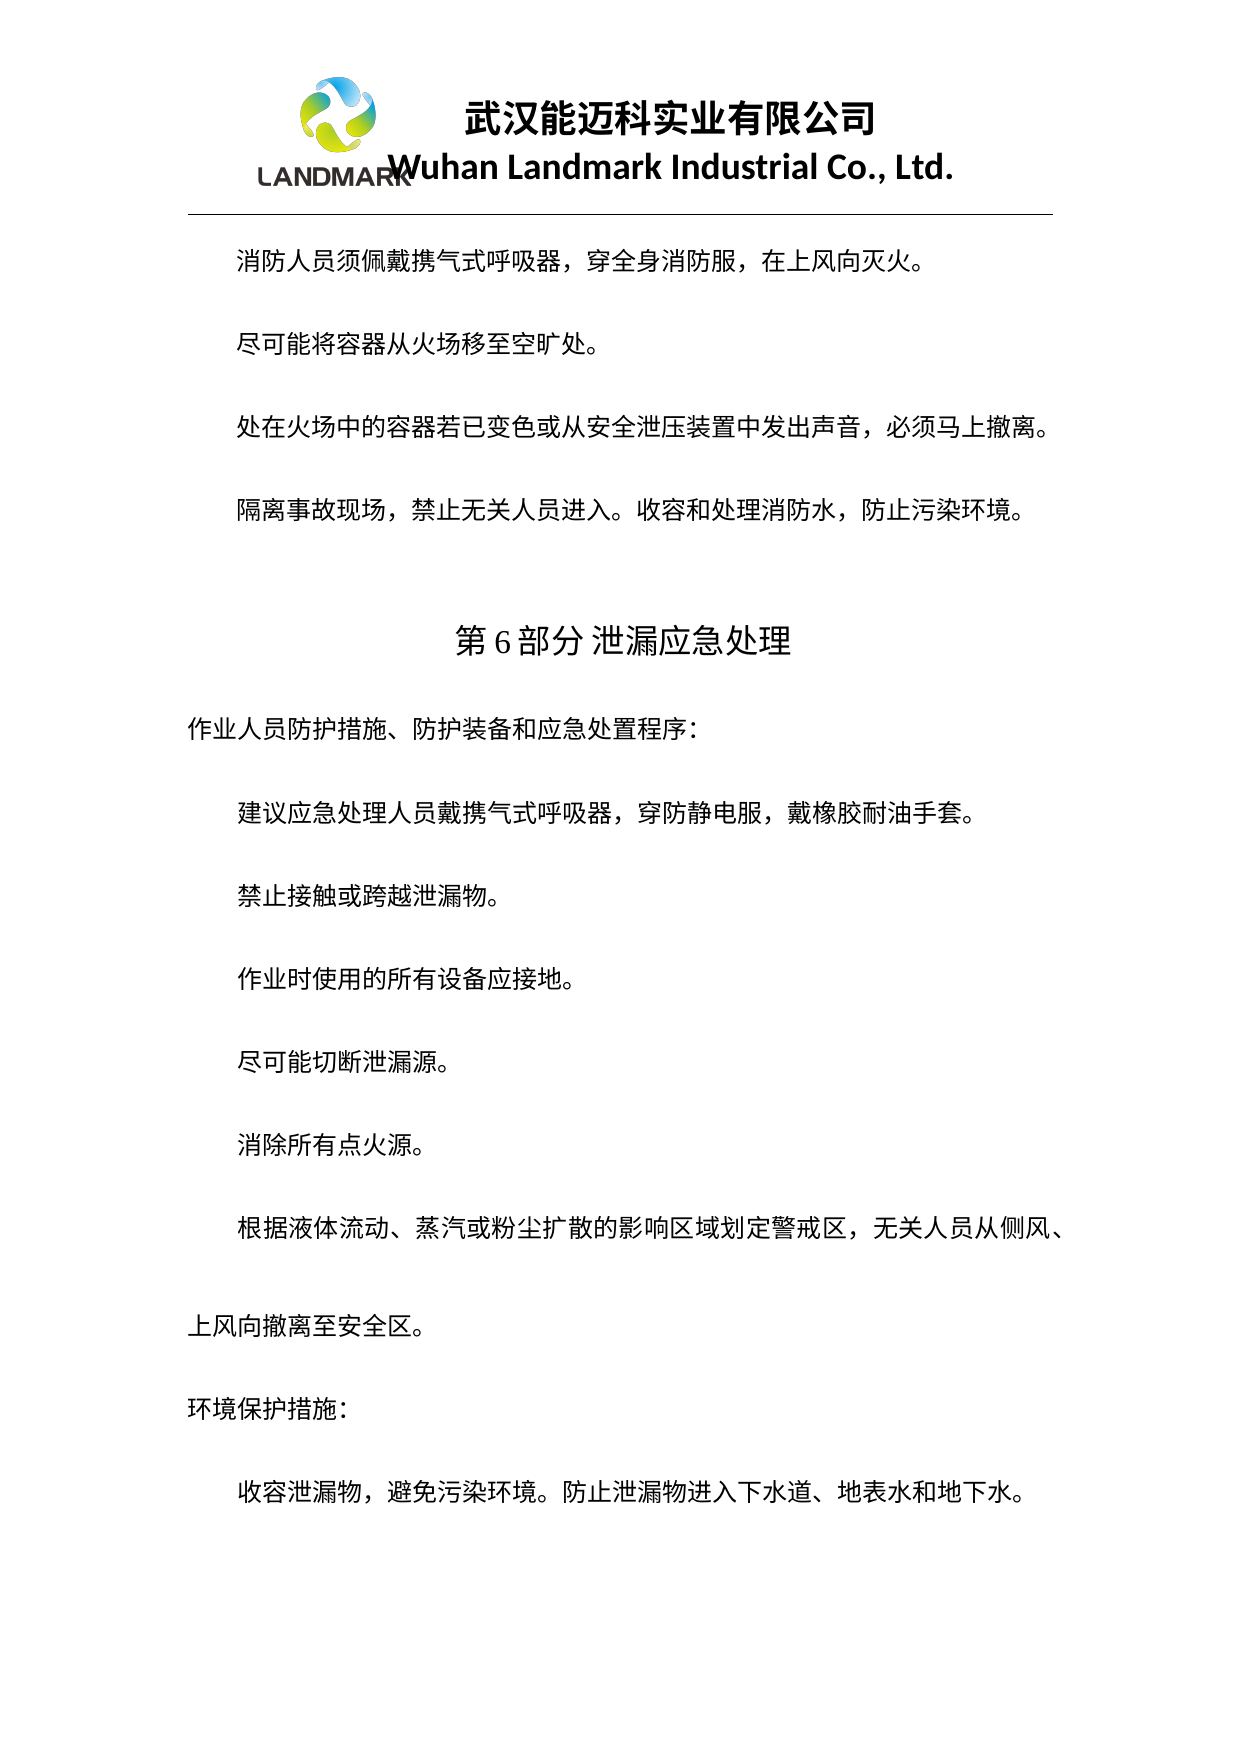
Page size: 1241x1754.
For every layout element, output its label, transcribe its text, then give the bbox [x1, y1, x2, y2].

text 禁止接触或跨越泄漏物。 [187, 862, 1053, 927]
picture [258, 77, 412, 186]
text 尽可能将容器从火场移至空旷处。 [187, 310, 1053, 375]
text 尽可能切断泄漏源。 [187, 1028, 1053, 1093]
text 建议应急处理人员戴携气式呼吸器，穿防静电服，戴橡胶耐油手套。 [187, 779, 1053, 844]
text 消防人员须佩戴携气式呼吸器，穿全身消防服，在上风向灭火。 [187, 227, 1053, 292]
text 环境保护措施： [187, 1375, 1053, 1440]
text 处在火场中的容器若已变色或从安全泄压装置中发出声音，必须马上撤离。 [187, 393, 1053, 458]
text 隔离事故现场，禁止无关人员进入。收容和处理消防水，防止污染环境。 [187, 476, 1053, 541]
text 第6部分 泄漏应急处理 [187, 606, 1053, 671]
text 消除所有点火源。 [187, 1111, 1053, 1176]
text 收容泄漏物，避免污染环境。防止泄漏物进入下水道、地表水和地下水。 [187, 1458, 1053, 1523]
text 作业时使用的所有设备应接地。 [187, 945, 1053, 1010]
text 作业人员防护措施、防护装备和应急处置程序： [187, 696, 1053, 761]
text 根据液体流动、蒸汽或粉尘扩散的影响区域划定警戒区，无关人员从侧风、上风向撤离至安全区。 [187, 1194, 1053, 1357]
